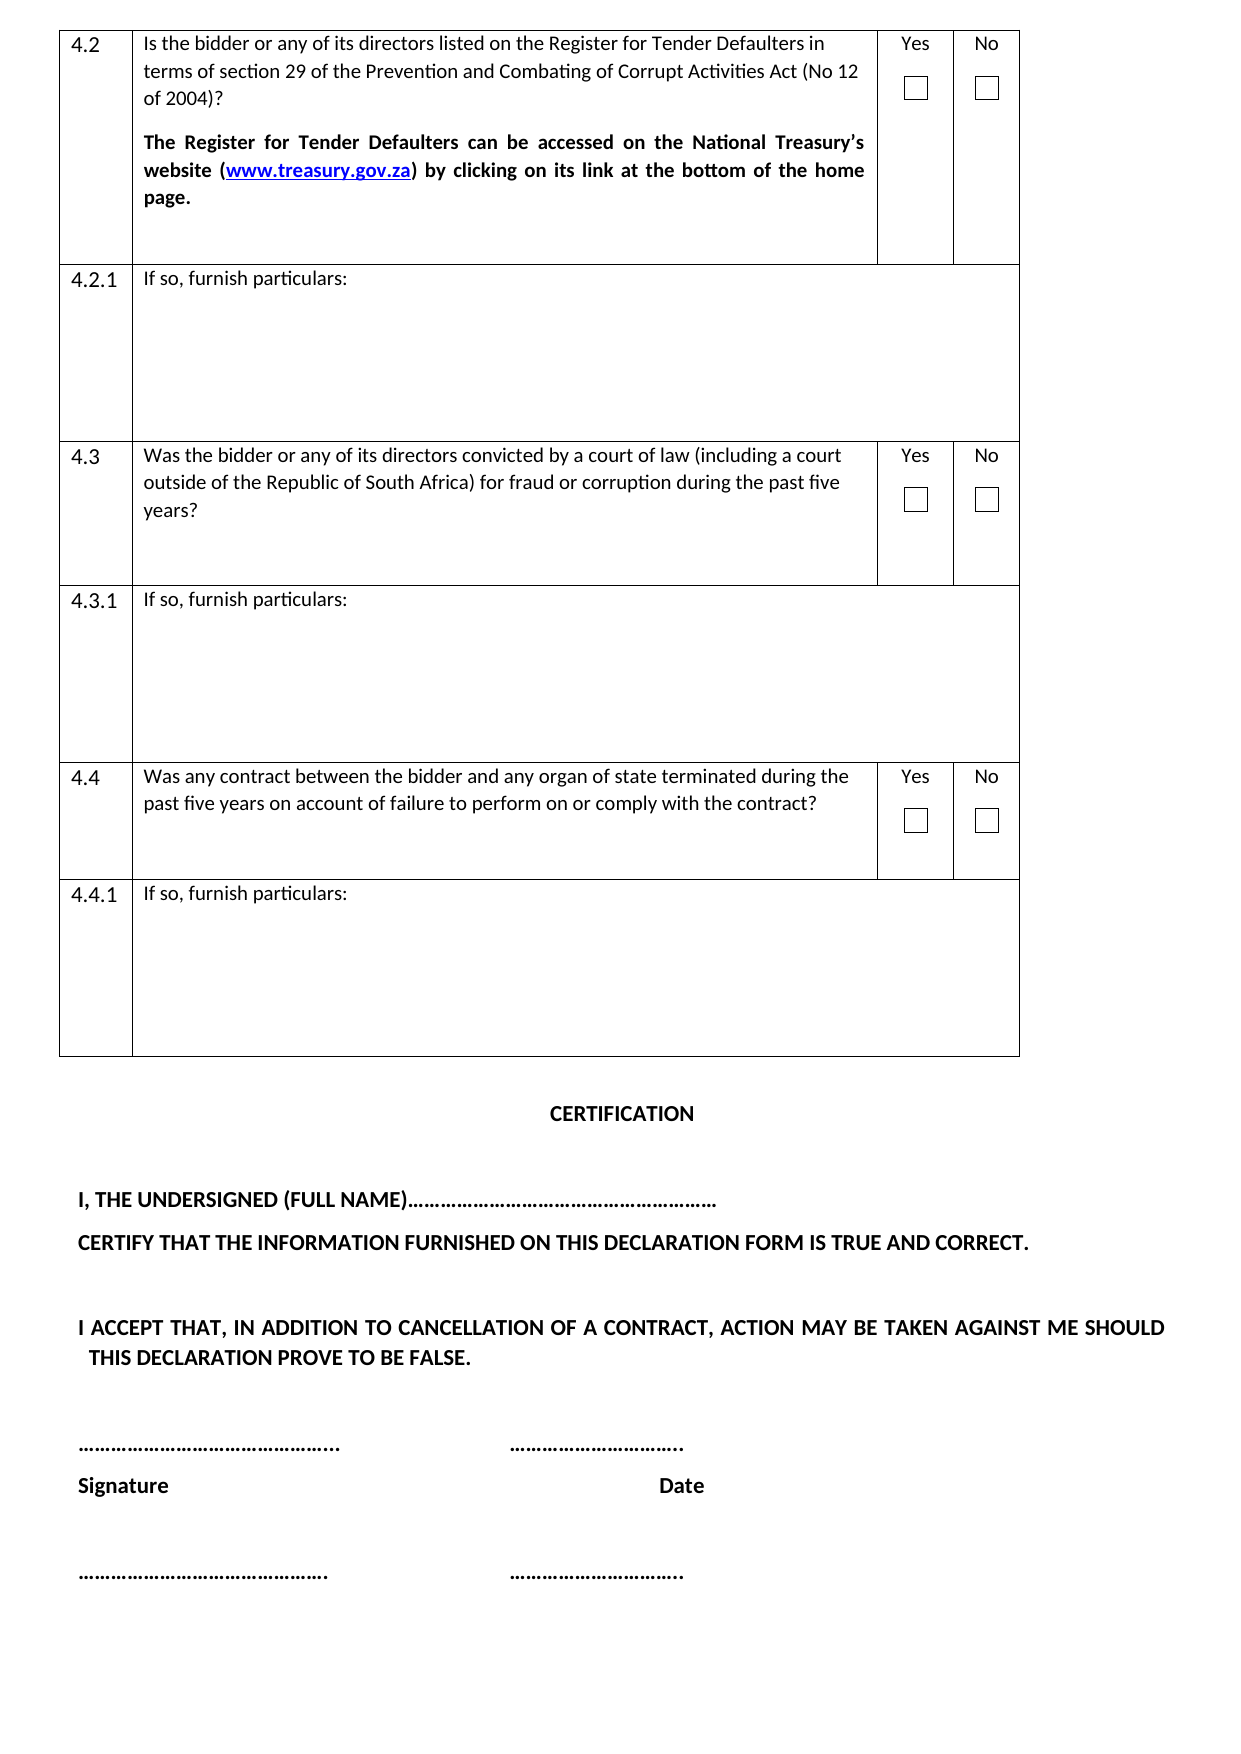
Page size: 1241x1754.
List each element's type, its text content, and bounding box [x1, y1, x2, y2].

text I, THE UNDERSIGNED (FULL NAME)………………………………………………… [78, 1185, 1167, 1213]
table_cell If so, furnish particulars: [133, 265, 1019, 441]
table_cell Was the bidder or any of its directors convicted by a court of law (including a court outside of the ) for fraud or corruption during the past five years? [133, 442, 877, 585]
text CERTIFICATION [78, 1099, 1167, 1128]
table_cell 4.2 [60, 31, 132, 264]
table_cell Was any contract between the bidder and any organ of state terminated during the past five years on account of failure to perform on or comply with the contract? [133, 763, 877, 879]
table_cell Yes [878, 442, 953, 585]
table_cell No [954, 31, 1019, 264]
text ………………………………………. ………………………….. [13, 1557, 1167, 1585]
table_cell 4.4.1 [60, 880, 132, 1056]
table_cell Yes [878, 31, 953, 264]
table_cell No [954, 763, 1019, 879]
table_cell 4.3 [60, 442, 132, 585]
text ………………………………………... ………………………….. [13, 1429, 1167, 1457]
text Signature Date [13, 1471, 1167, 1499]
table_cell No [954, 442, 1019, 585]
table_cell 4.3.1 [60, 586, 132, 762]
text I ACCEPT THAT, IN ADDITION TO CANCELLATION OF A CONTRACT, ACTION MAY BE TAKEN AGAINST ME SHOULD THIS DECLARATION PROVE TO BE FALSE. [13, 1313, 1167, 1371]
table_cell 4.4 [60, 763, 132, 879]
text CERTIFY THAT THE INFORMATION FURNISHED ON THIS DECLARATION FORM IS TRUE AND CORRECT. [13, 1228, 1167, 1256]
table_cell If so, furnish particulars: [133, 586, 1019, 762]
table_cell Is the bidder or any of its directors listed on the Register for Tender Defaulters in terms of section 29 of the Prevention and Combating of Corrupt Activities Act (No 12 of 2004)? The Register for Tender Defaulters can be accessed on the National Treasury’s website (www.treasury.gov.za) by clicking on its link at the bottom of the home page. [133, 31, 877, 264]
table_cell Yes [878, 763, 953, 879]
table_cell If so, furnish particulars: [133, 880, 1019, 1056]
table_cell 4.2.1 [60, 265, 132, 441]
